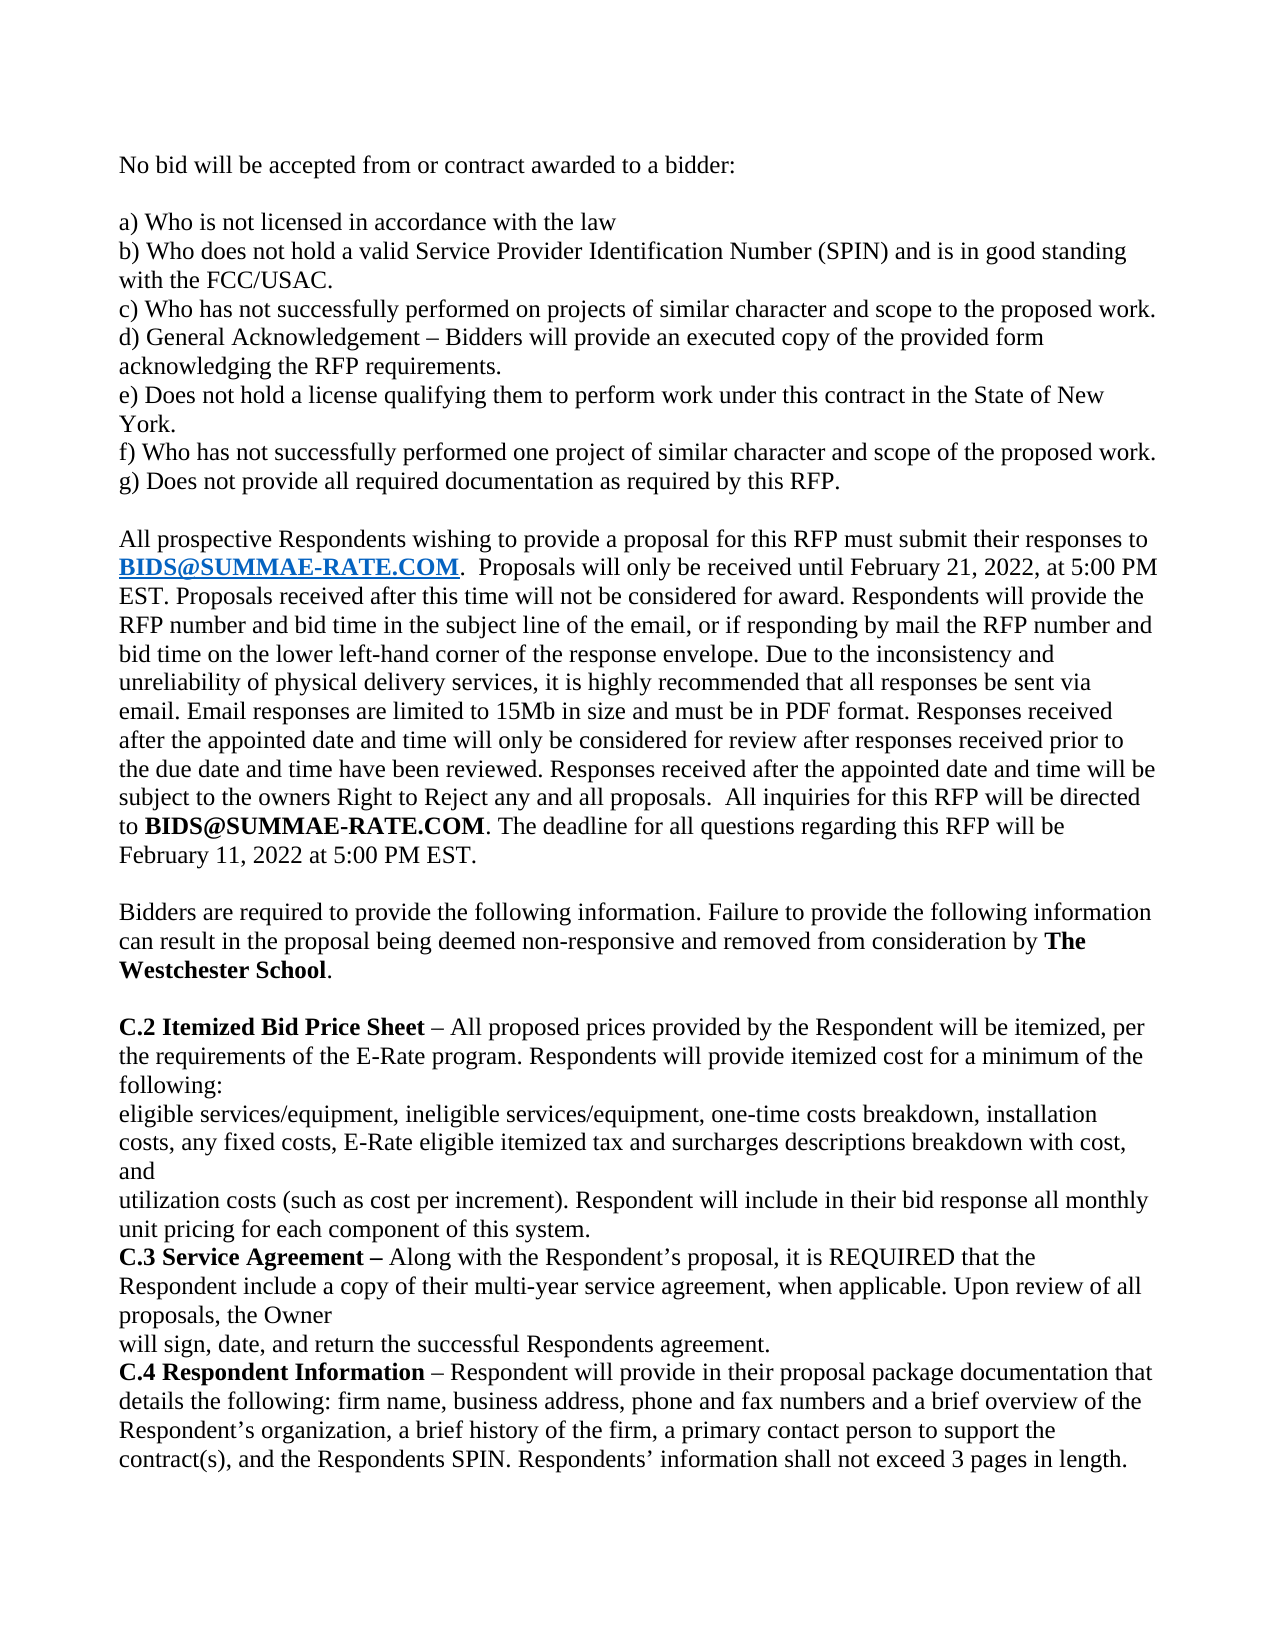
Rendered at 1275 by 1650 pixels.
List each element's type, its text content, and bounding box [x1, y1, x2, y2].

text e) Does not hold a license qualifying them to perform work under this contract in the State of New York. [119, 380, 1158, 437]
text a) Who is not licensed in accordance with the law [119, 207, 1158, 236]
text No bid will be accepted from or contract awarded to a bidder: [119, 150, 1158, 179]
text Bidders are required to provide the following information. Failure to provide the following information can result in the proposal being deemed non-responsive and removed from consideration by The Westchester School. [119, 897, 1158, 984]
text g) Does not provide all required documentation as required by this RFP. [119, 466, 1158, 495]
text eligible services/equipment, ineligible services/equipment, one-time costs breakdown, installation costs, any fixed costs, E-Rate eligible itemized tax and surcharges descriptions breakdown with cost, and [119, 1099, 1158, 1185]
text utilization costs (such as cost per increment). Respondent will include in their bid response all monthly unit pricing for each component of this system. [119, 1185, 1158, 1242]
text f) Who has not successfully performed one project of similar character and scope of the proposed work. [119, 437, 1158, 466]
text d) General Acknowledgement – Bidders will provide an executed copy of the provided form acknowledging the RFP requirements. [119, 322, 1158, 380]
text will sign, date, and return the successful Respondents agreement. [119, 1329, 1158, 1357]
text C.3 Service Agreement – Along with the Respondent’s proposal, it is REQUIRED that the Respondent include a copy of their multi-year service agreement, when applicable. Upon review of all proposals, the Owner [119, 1242, 1158, 1329]
text b) Who does not hold a valid Service Provider Identification Number (SPIN) and is in good standing with the FCC/USAC. [119, 236, 1158, 294]
text c) Who has not successfully performed on projects of similar character and scope to the proposed work. [119, 294, 1158, 322]
text Respondent’s organization, a brief history of the firm, a primary contact person to support the contract(s), and the Respondents SPIN. Respondents’ information shall not exceed 3 pages in length. [119, 1415, 1158, 1472]
text All prospective Respondents wishing to provide a proposal for this RFP must submit their responses to BIDS@SUMMAE-RATE.COM. Proposals will only be received until February 21, 2022, at 5:00 PM EST. Proposals received after this time will not be considered for award. Respondents will provide the RFP number and bid time in the subject line of the email, or if responding by mail the RFP number and bid time on the lower left-hand corner of the response envelope. Due to the inconsistency and unreliability of physical delivery services, it is highly recommended that all responses be sent via email. Email responses are limited to 15Mb in size and must be in PDF format. Responses received after the appointed date and time will only be considered for review after responses received prior to the due date and time have been reviewed. Responses received after the appointed date and time will be subject to the owners Right to Reject any and all proposals. All inquiries for this RFP will be directed to BIDS@SUMMAE-RATE.COM. The deadline for all questions regarding this RFP will be February 11, 2022 at 5:00 PM EST. [119, 524, 1158, 869]
text C.2 Itemized Bid Price Sheet – All proposed prices provided by the Respondent will be itemized, per the requirements of the E-Rate program. Respondents will provide itemized cost for a minimum of the following: [119, 1012, 1158, 1099]
text C.4 Respondent Information – Respondent will provide in their proposal package documentation that details the following: firm name, business address, phone and fax numbers and a brief overview of the [119, 1357, 1158, 1415]
